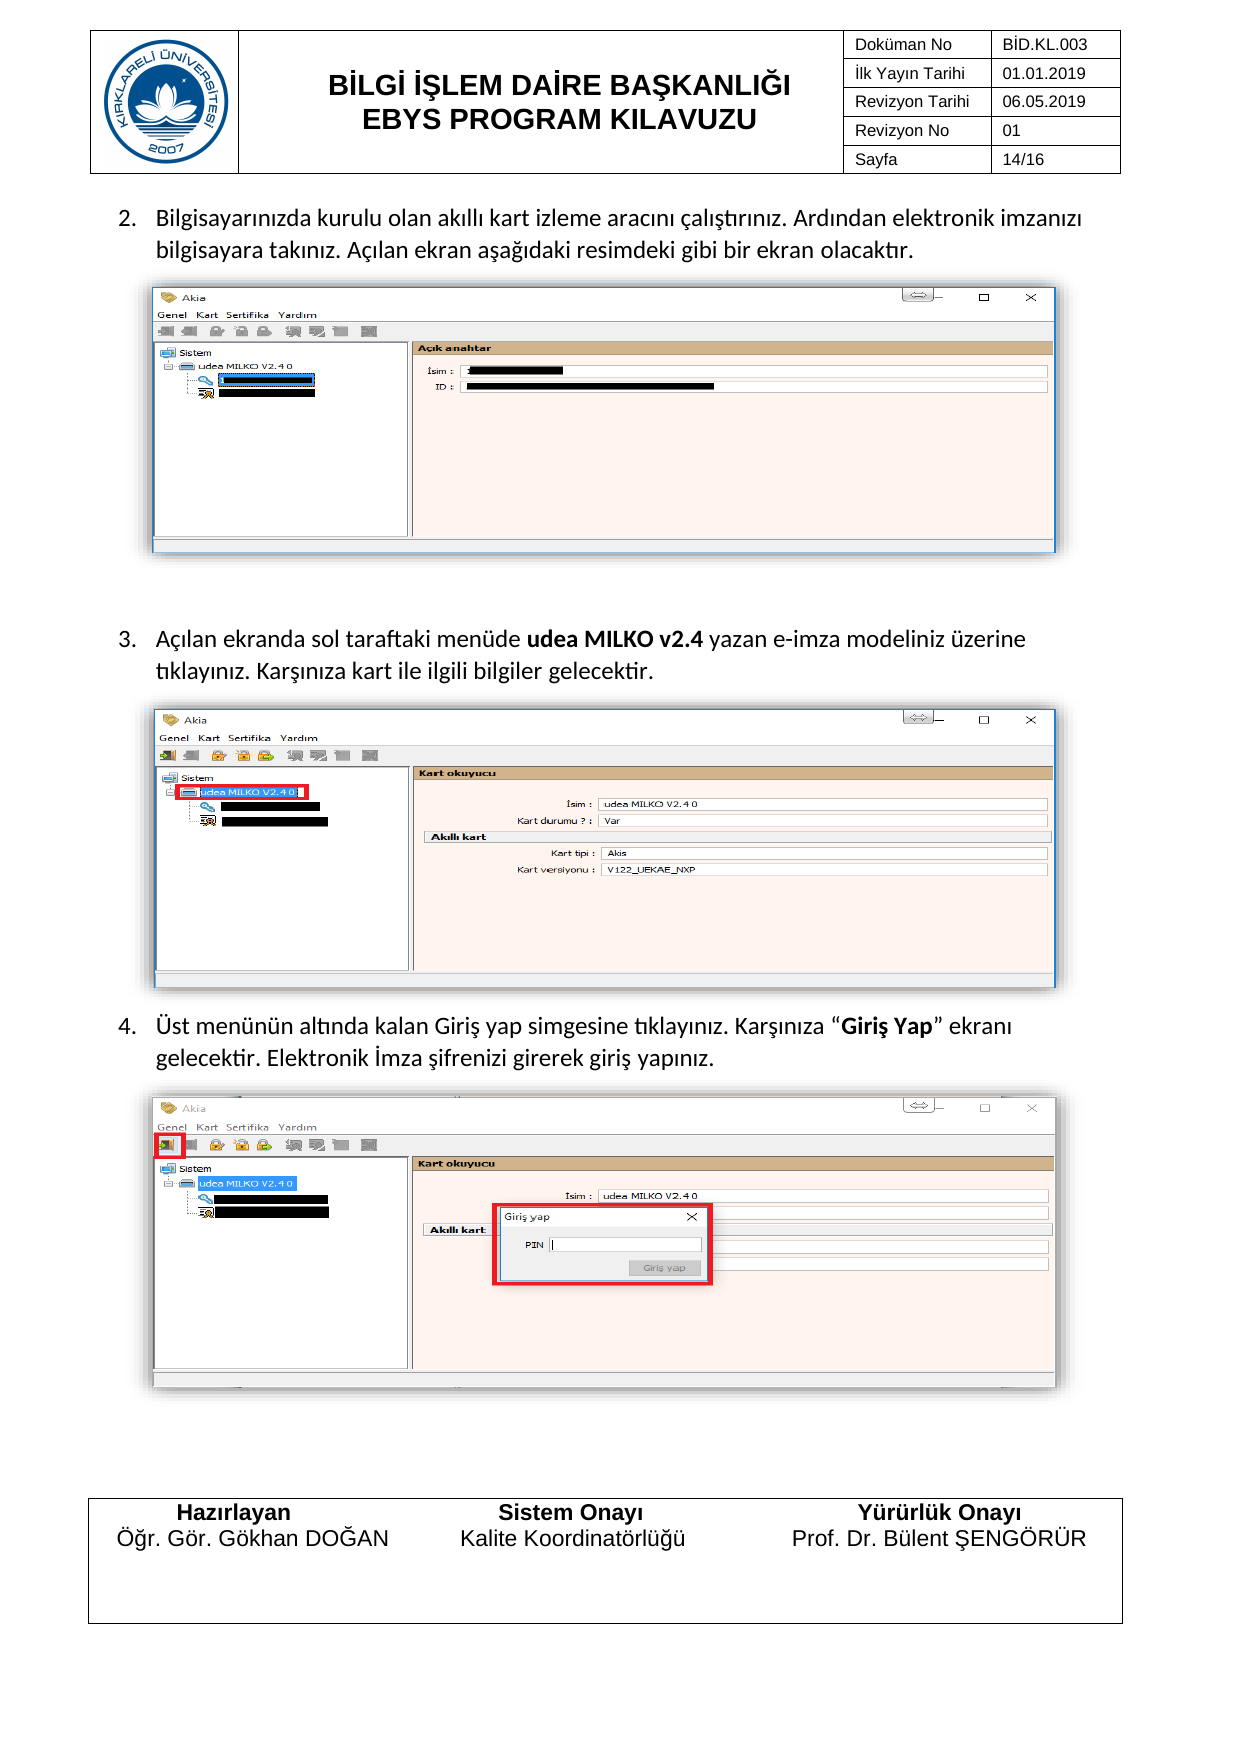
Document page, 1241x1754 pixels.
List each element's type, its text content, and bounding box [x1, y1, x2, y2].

picture [121, 266, 1087, 574]
picture [122, 687, 1087, 1010]
list Bilgisayarınızda kurulu olan akıllı kart izleme aracını çalıştırınız. Ardından elektronik imzanızı bilgisayara takınız. Açılan ekran aşağıdaki resimdeki gibi bir ekran olacaktır. [118, 202, 1093, 265]
picture [121, 1074, 1089, 1411]
list Açılan ekranda sol taraftaki menüde udea MILKO v2.4 yazan e-imza modeliniz üzerine tıklayınız. Karşınıza kart ile ilgili bilgiler gelecektir. [118, 623, 1093, 686]
list Üst menünün altında kalan Giriş yap simgesine tıklayınız. Karşınıza “Giriş Yap” ekranı gelecektir. Elektronik İmza şifrenizi girerek giriş yapınız. [118, 1010, 1093, 1073]
picture [101, 37, 232, 166]
